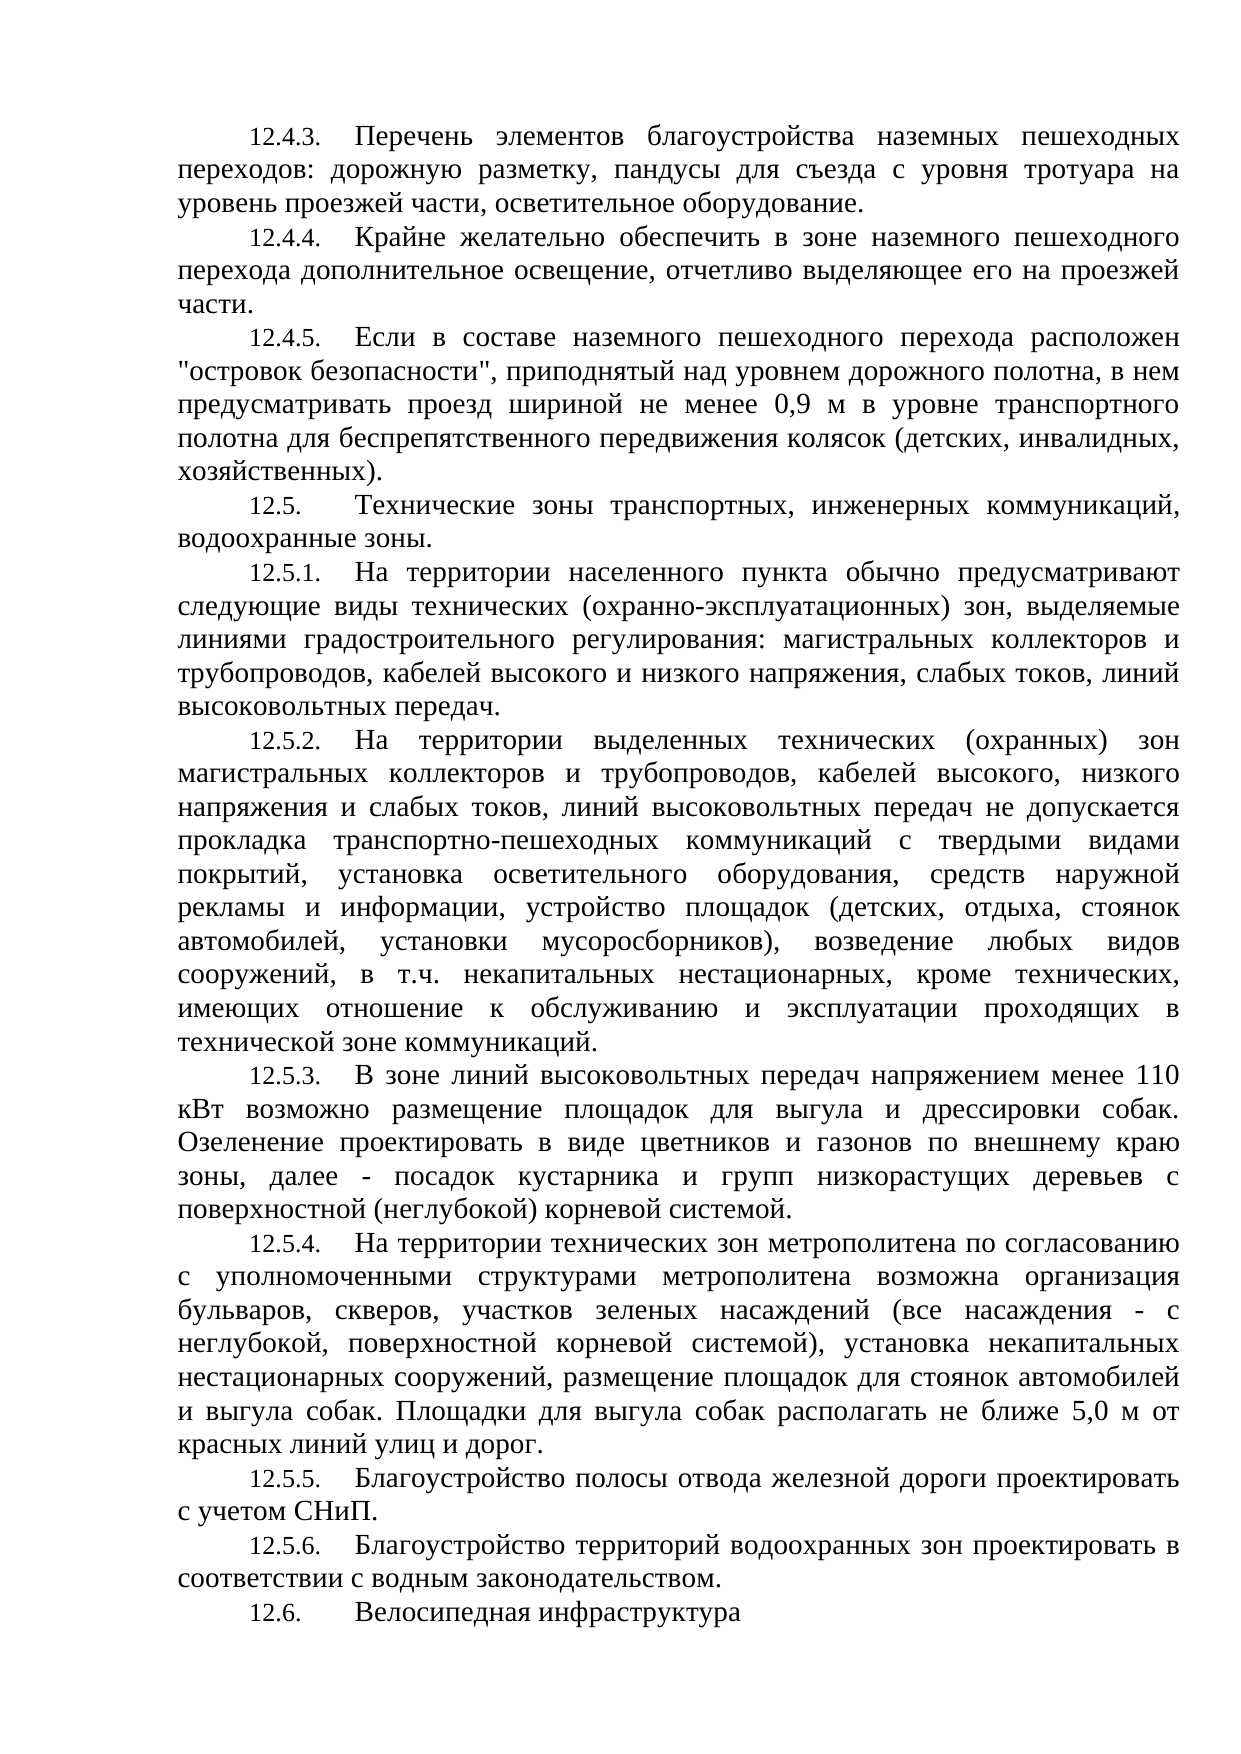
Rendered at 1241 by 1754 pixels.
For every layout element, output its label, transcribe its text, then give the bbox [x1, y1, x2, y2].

list Технические зоны транспортных, инженерных коммуникаций, водоохранные зоны. [177, 487, 1181, 554]
list На территории технических зон метрополитена по согласованию с уполномоченными структурами метрополитена возможна организация бульваров, скверов, участков зеленых насаждений (все насаждения - с неглубокой, поверхностной корневой системой), установка некапитальных нестационарных сооружений, размещение площадок для стоянок автомобилей и выгула собак. Площадки для выгула собак располагать не ближе 5,0 м от красных линий улиц и дорог. [177, 1225, 1181, 1460]
list На территории выделенных технических (охранных) зон магистральных коллекторов и трубопроводов, кабелей высокого, низкого напряжения и слабых токов, линий высоковольтных передач не допускается прокладка транспортно-пешеходных коммуникаций с твердыми видами покрытий, установка осветительного оборудования, средств наружной рекламы и информации, устройство площадок (детских, отдыха, стоянок автомобилей, установки мусоросборников), возведение любых видов сооружений, в т.ч. некапитальных нестационарных, кроме технических, имеющих отношение к обслуживанию и эксплуатации проходящих в технической зоне коммуникаций. [177, 722, 1181, 1057]
list В зоне линий высоковольтных передач напряжением менее 110 кВт возможно размещение площадок для выгула и дрессировки собак. Озеленение проектировать в виде цветников и газонов по внешнему краю зоны, далее - посадок кустарника и групп низкорастущих деревьев с поверхностной (неглубокой) корневой системой. [177, 1057, 1181, 1225]
list Перечень элементов благоустройства наземных пешеходных переходов: дорожную разметку, пандусы для съезда с уровня тротуара на уровень проезжей части, осветительное оборудование. [177, 118, 1181, 219]
list Велосипедная инфраструктура [177, 1594, 1181, 1627]
list Благоустройство полосы отвода железной дороги проектировать с учетом СНиП. [177, 1460, 1181, 1527]
list На территории населенного пункта обычно предусматривают следующие виды технических (охранно-эксплуатационных) зон, выделяемые линиями градостроительного регулирования: магистральных коллекторов и трубопроводов, кабелей высокого и низкого напряжения, слабых токов, линий высоковольтных передач. [177, 554, 1181, 722]
list Если в составе наземного пешеходного перехода расположен "островок безопасности", приподнятый над уровнем дорожного полотна, в нем предусматривать проезд шириной не менее 0,9 м в уровне транспортного полотна для беспрепятственного передвижения колясок (детских, инвалидных, хозяйственных). [177, 319, 1181, 487]
list Крайне желательно обеспечить в зоне наземного пешеходного перехода дополнительное освещение, отчетливо выделяющее его на проезжей части. [177, 219, 1181, 319]
list Благоустройство территорий водоохранных зон проектировать в соответствии с водным законодательством. [177, 1527, 1181, 1594]
